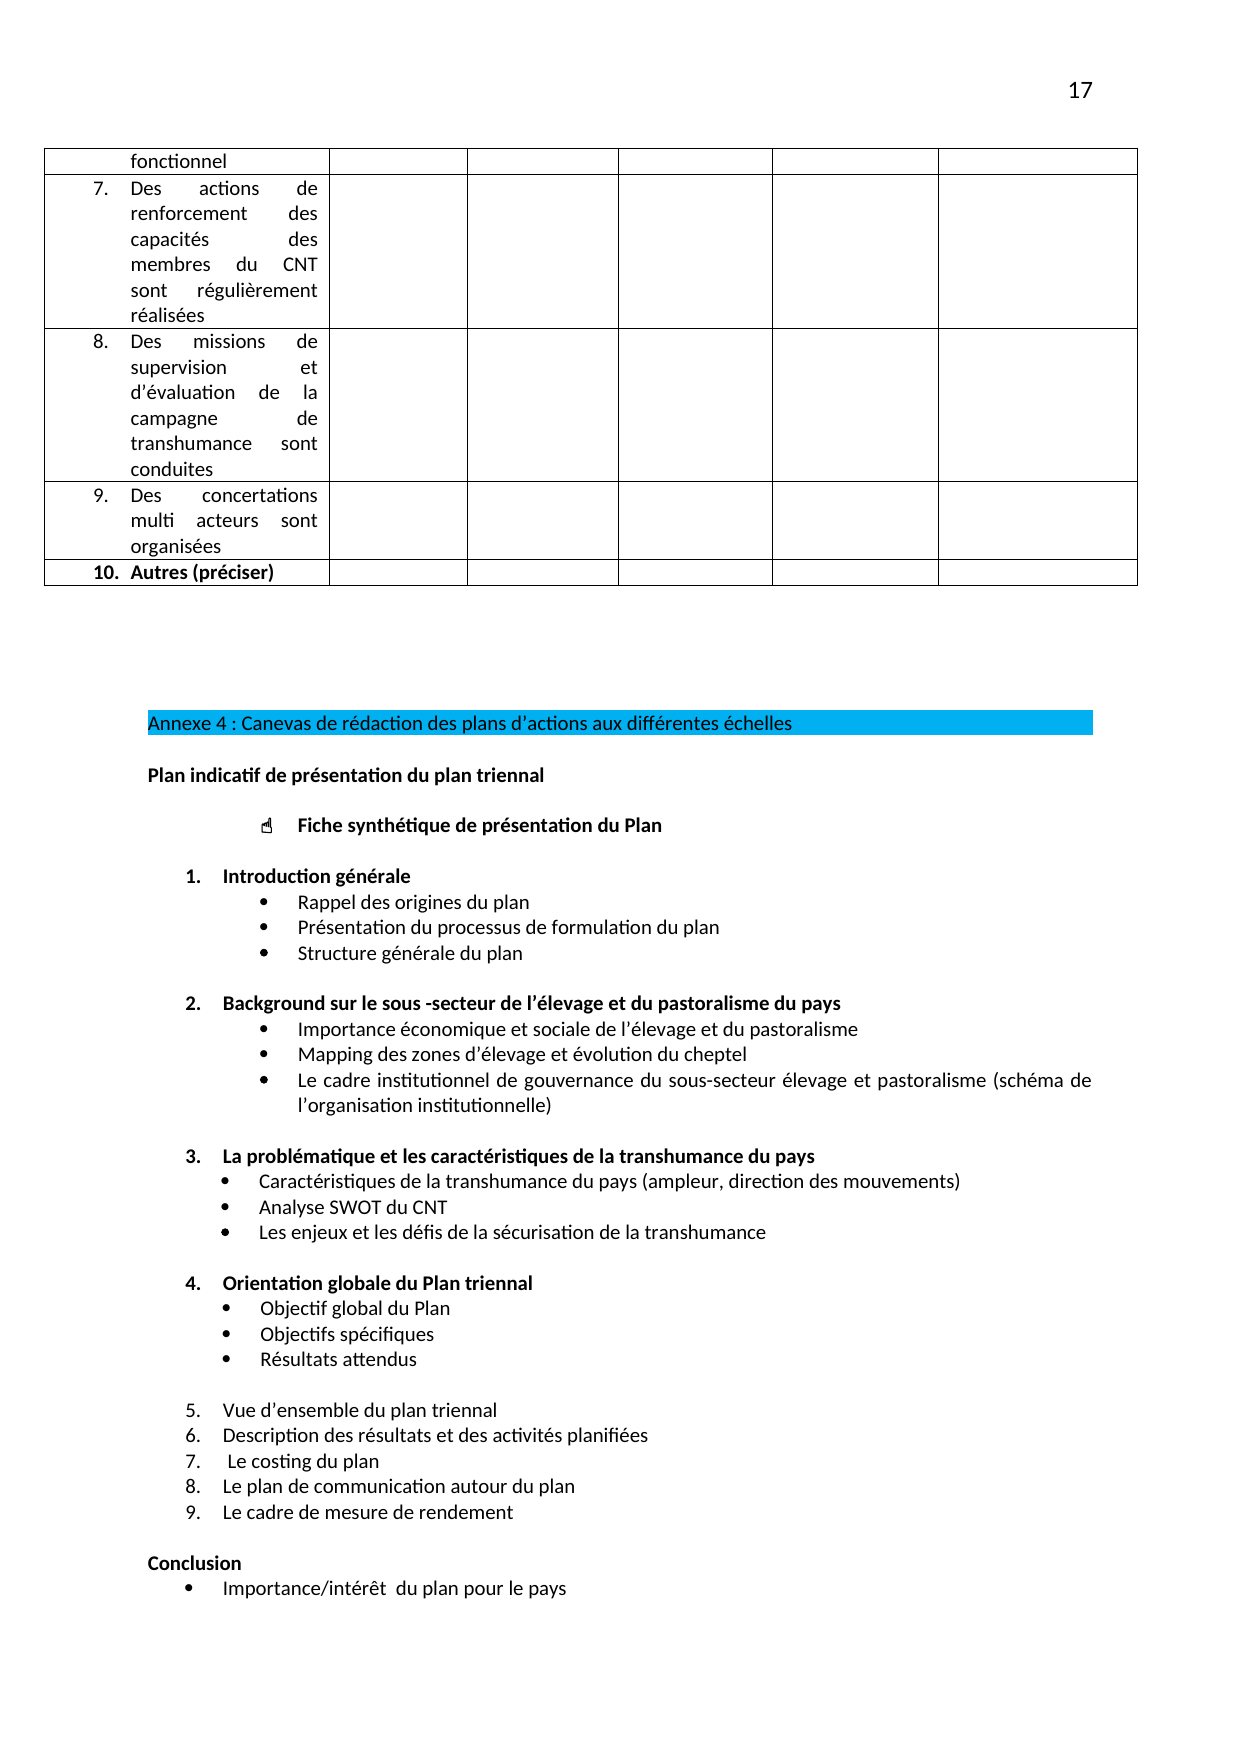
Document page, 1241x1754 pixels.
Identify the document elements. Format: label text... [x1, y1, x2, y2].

table_cell [619, 329, 772, 481]
table_cell [468, 329, 618, 481]
list Importance/intérêt du plan pour le pays [185, 1575, 1093, 1601]
table_cell [330, 175, 467, 328]
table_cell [45, 149, 329, 174]
table_cell Des missions de supervision et d’évaluation de la campagne de transhumance sont conduites [45, 329, 329, 481]
list Le costing du plan [185, 1448, 1093, 1473]
table_cell [773, 149, 938, 174]
list Le plan de communication autour du plan [185, 1473, 1093, 1499]
table_cell [773, 329, 938, 481]
table_cell [939, 329, 1137, 481]
list Background sur le sous -secteur de l’élevage et du pastoralisme du pays [185, 991, 1093, 1016]
list Fiche synthétique de présentation du Plan [260, 813, 1093, 838]
list Présentation du processus de formulation du plan [260, 914, 1093, 940]
list Orientation globale du Plan triennal [185, 1270, 1093, 1296]
list Rappel des origines du plan [260, 889, 1093, 914]
list Résultats attendus [223, 1346, 1093, 1372]
table_cell [939, 149, 1137, 174]
table_cell [619, 175, 772, 328]
table_cell Des actions de renforcement des capacités des membres du CNT sont régulièrement réalisées [45, 175, 329, 328]
table_cell [330, 482, 467, 558]
table_cell [330, 560, 467, 585]
table_cell [939, 482, 1137, 558]
table_cell [468, 482, 618, 558]
list Importance économique et sociale de l’élevage et du pastoralisme [260, 1016, 1093, 1041]
table_cell [468, 175, 618, 328]
table_cell Autres (préciser) [45, 560, 329, 585]
list Le cadre institutionnel de gouvernance du sous-secteur élevage et pastoralisme (schéma de l’organisation institutionnelle) [260, 1067, 1093, 1118]
list Analyse SWOT du CNT [221, 1194, 1093, 1219]
table_cell Des concertations multi acteurs sont organisées [45, 482, 329, 558]
text Plan indicatif de présentation du plan triennal [148, 762, 1093, 787]
list Structure générale du plan [260, 940, 1093, 965]
table_cell [330, 329, 467, 481]
list La problématique et les caractéristiques de la transhumance du pays [185, 1143, 1093, 1168]
list Mapping des zones d’élevage et évolution du cheptel [260, 1041, 1093, 1067]
list Le cadre de mesure de rendement [185, 1499, 1093, 1524]
list Caractéristiques de la transhumance du pays (ampleur, direction des mouvements) [221, 1168, 1093, 1194]
table_cell [939, 560, 1137, 585]
list Vue d’ensemble du plan triennal [185, 1397, 1093, 1423]
list Objectif global du Plan [223, 1296, 1093, 1321]
list Description des résultats et des activités planifiées [185, 1423, 1093, 1448]
list Les enjeux et les défis de la sécurisation de la transhumance [221, 1219, 1093, 1245]
table_cell [330, 149, 467, 174]
table_cell [773, 175, 938, 328]
table_cell [773, 560, 938, 585]
text Annexe 4 : Canevas de rédaction des plans d’actions aux différentes échelles [148, 710, 1093, 735]
table_cell [619, 149, 772, 174]
list Introduction générale [185, 863, 1093, 889]
table_cell [939, 175, 1137, 328]
table_cell [619, 482, 772, 558]
table_cell [773, 482, 938, 558]
table_cell [619, 560, 772, 585]
list Objectifs spécifiques [223, 1321, 1093, 1346]
table_cell [468, 560, 618, 585]
text Conclusion [148, 1550, 1093, 1575]
table_cell [468, 149, 618, 174]
